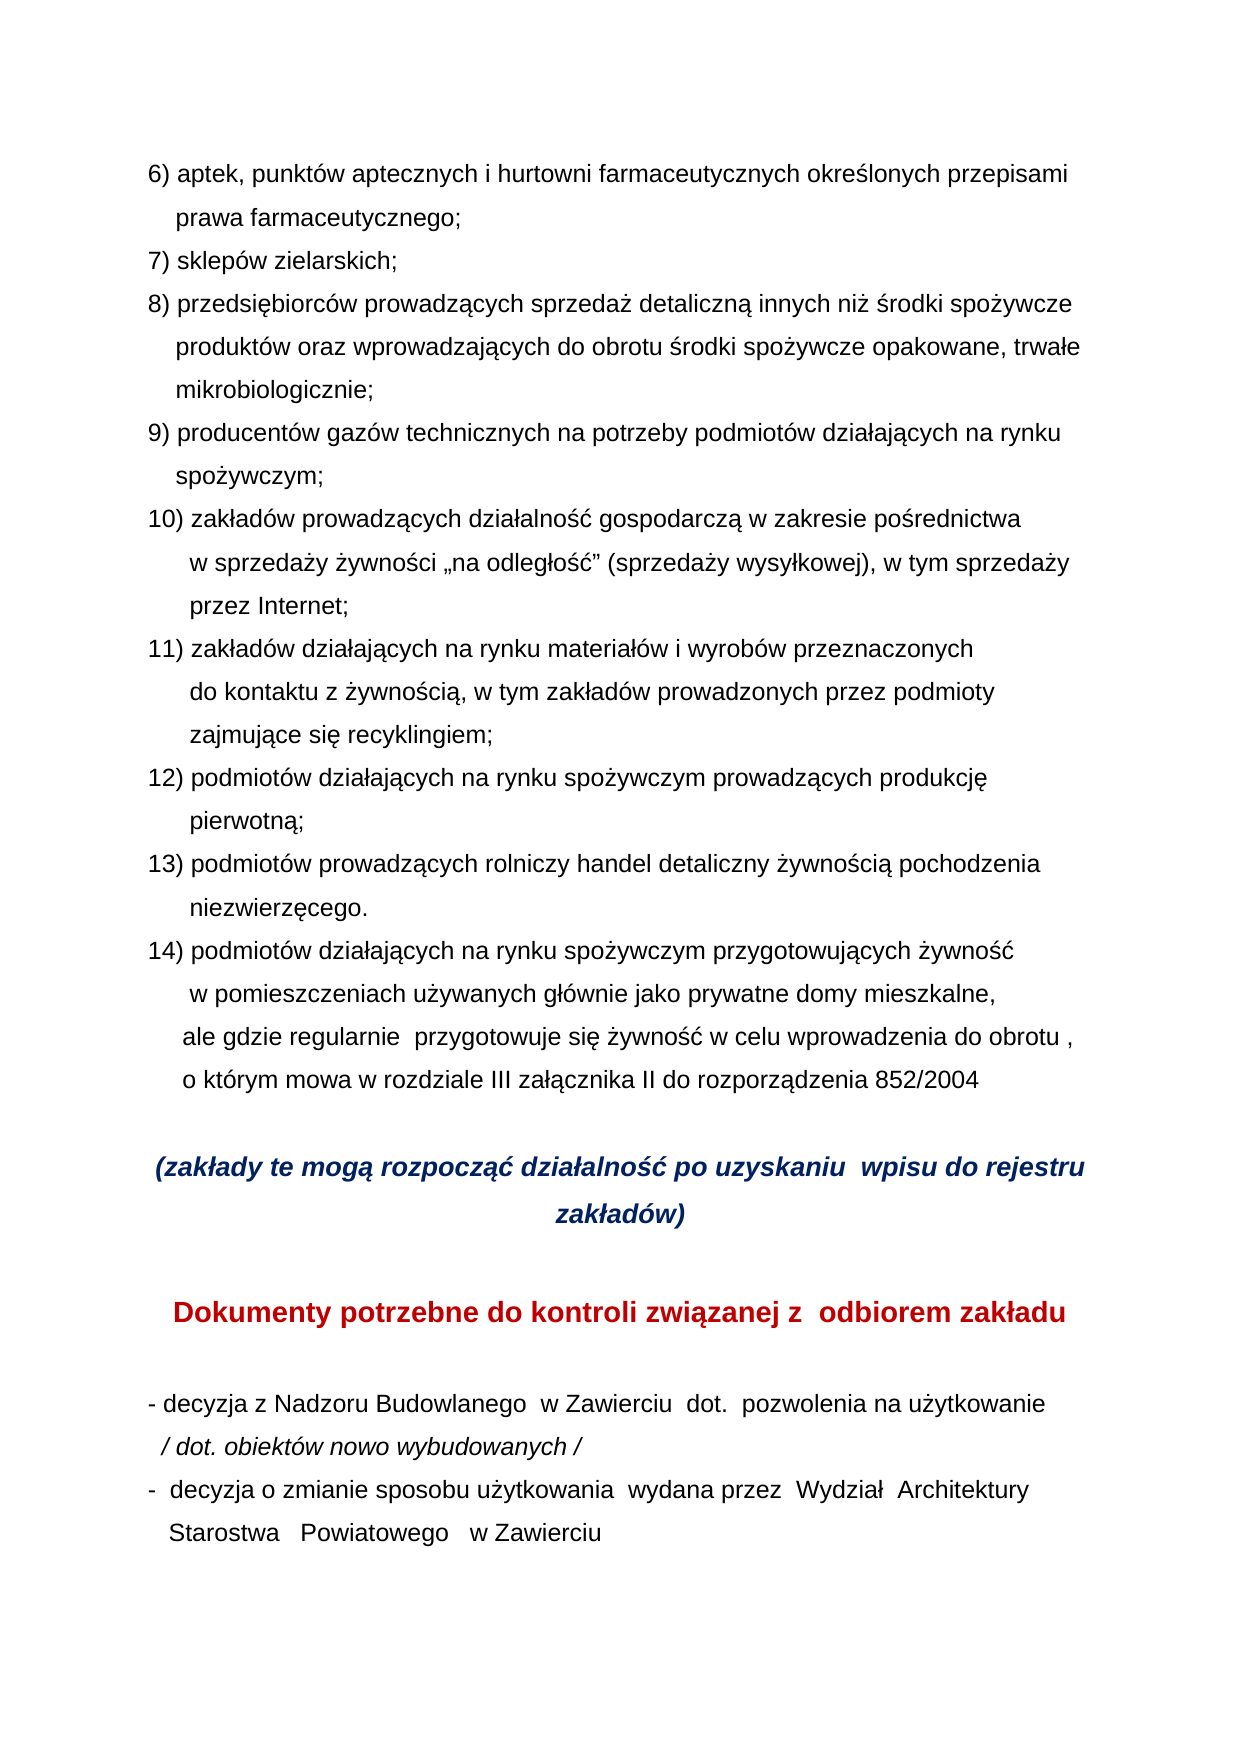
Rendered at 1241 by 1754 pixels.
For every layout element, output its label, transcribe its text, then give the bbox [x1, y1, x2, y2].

text w pomieszczeniach używanych głównie jako prywatne domy mieszkalne, [148, 979, 1092, 1008]
text ale gdzie regularnie przygotowuje się żywność w celu wprowadzenia do obrotu , [148, 1022, 1092, 1051]
text 8) przedsiębiorców prowadzących sprzedaż detaliczną innych niż środki spożywcze [148, 289, 1092, 318]
text niezwierzęcego. [148, 893, 1092, 921]
text 11) zakładów działających na rynku materiałów i wyrobów przeznaczonych [148, 634, 1092, 663]
text 12) podmiotów działających na rynku spożywczym prowadzących produkcję [148, 763, 1092, 792]
text - decyzja z Nadzoru Budowlanego w Zawierciu dot. pozwolenia na użytkowanie [148, 1389, 1092, 1418]
text (zakłady te mogą rozpocząć działalność po uzyskaniu wpisu do rejestru zakładów) [148, 1151, 1092, 1229]
text 14) podmiotów działających na rynku spożywczym przygotowujących żywność [148, 936, 1092, 964]
text Dokumenty potrzebne do kontroli związanej z odbiorem zakładu [148, 1295, 1092, 1329]
text w sprzedaży żywności „na odległość” (sprzedaży wysyłkowej), w tym sprzedaży [148, 548, 1092, 576]
text 6) aptek, punktów aptecznych i hurtowni farmaceutycznych określonych przepisami [148, 159, 1092, 188]
text pierwotną; [148, 806, 1092, 835]
text przez Internet; [148, 591, 1092, 619]
text spożywczym; [148, 461, 1092, 490]
text produktów oraz wprowadzających do obrotu środki spożywcze opakowane, trwałe [148, 332, 1092, 361]
text mikrobiologicznie; [148, 375, 1092, 404]
text 13) podmiotów prowadzących rolniczy handel detaliczny żywnością pochodzenia [148, 849, 1092, 878]
text 9) producentów gazów technicznych na potrzeby podmiotów działających na rynku [148, 418, 1092, 447]
text 7) sklepów zielarskich; [148, 246, 1092, 274]
text Starostwa Powiatowego w Zawierciu [148, 1518, 1092, 1547]
text 10) zakładów prowadzących działalność gospodarczą w zakresie pośrednictwa [148, 504, 1092, 533]
text o którym mowa w rozdziale III załącznika II do rozporządzenia 852/2004 [148, 1065, 1092, 1094]
text prawa farmaceutycznego; [148, 203, 1092, 231]
text do kontaktu z żywnością, w tym zakładów prowadzonych przez podmioty [148, 677, 1092, 706]
text / dot. obiektów nowo wybudowanych / [148, 1432, 1092, 1461]
text zajmujące się recyklingiem; [148, 720, 1092, 749]
text - decyzja o zmianie sposobu użytkowania wydana przez Wydział Architektury [148, 1475, 1092, 1504]
